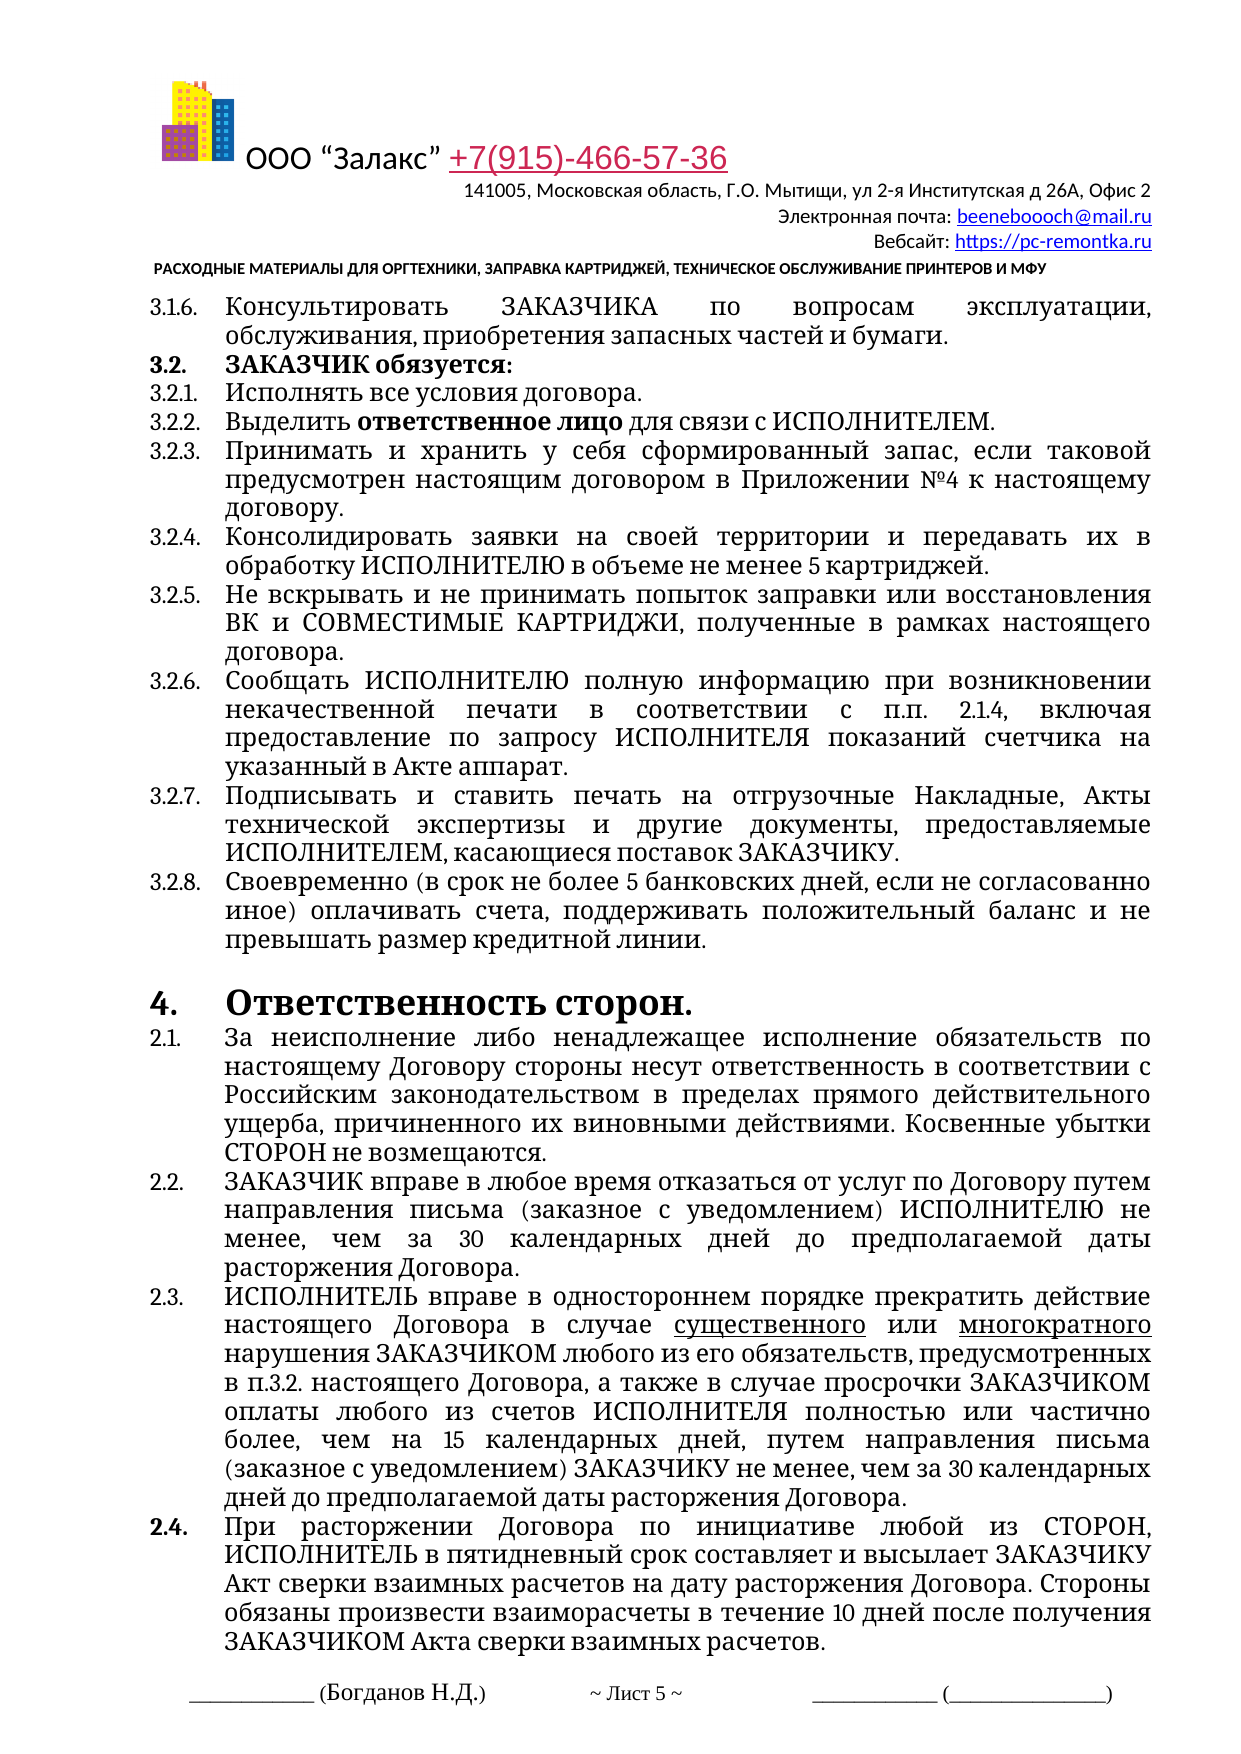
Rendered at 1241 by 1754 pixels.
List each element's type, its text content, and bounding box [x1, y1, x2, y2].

list Принимать и хранить у себя сформированный запас, если таковой предусмотрен настоящим договором в Приложении №4 к настоящему договору. [150, 437, 1152, 523]
list Подписывать и ставить печать на отгрузочные Накладные, Акты технической экспертизы и другие документы, предоставляемые ИСПОЛНИТЕЛЕМ, касающиеся поставок ЗАКАЗЧИКУ. [150, 782, 1152, 868]
list Консолидировать заявки на своей территории и передавать их в обработку ИСПОЛНИТЕЛЮ в объеме не менее 5 картриджей. [150, 523, 1152, 581]
list При расторжении Договора по инициативе любой из СТОРОН, ИСПОЛНИТЕЛЬ в пятидневный срок составляет и высылает ЗАКАЗЧИКУ Акт сверки взаимных расчетов на дату расторжения Договора. Стороны обязаны произвести взаиморасчеты в течение 10 дней после получения ЗАКАЗЧИКОМ Акта сверки взаимных расчетов. [150, 1513, 1152, 1656]
list За неисполнение либо ненадлежащее исполнение обязательств по настоящему Договору стороны несут ответственность в соответствии с Российским законодательством в пределах прямого действительного ущерба, причиненного их виновными действиями. Косвенные убытки СТОРОН не возмещаются. [150, 1024, 1152, 1168]
list Исполнять все условия договора. [150, 379, 1152, 408]
list ИСПОЛНИТЕЛЬ вправе в одностороннем порядке прекратить действие настоящего Договора в случае существенного или многократного нарушения ЗАКАЗЧИКОМ любого из его обязательств, предусмотренных в п.3.2. настоящего Договора, а также в случае просрочки ЗАКАЗЧИКОМ оплаты любого из счетов ИСПОЛНИТЕЛЯ полностью или частично более, чем на 15 календарных дней, путем направления письма (заказное с уведомлением) ЗАКАЗЧИКУ не менее, чем за 30 календарных дней до предполагаемой даты расторжения Договора. [150, 1283, 1152, 1513]
list Ответственность сторон. [150, 983, 1152, 1024]
list ЗАКАЗЧИК вправе в любое время отказаться от услуг по Договору путем направления письма (заказное с уведомлением) ИСПОЛНИТЕЛЮ не менее, чем за 30 календарных дней до предполагаемой даты расторжения Договора. [150, 1168, 1152, 1283]
list Выделить ответственное лицо для связи с ИСПОЛНИТЕЛЕМ. [150, 408, 1152, 437]
list Сообщать ИСПОЛНИТЕЛЮ полную информацию при возникновении некачественной печати в соответствии с п.п. 2.1.4, включая предоставление по запросу ИСПОЛНИТЕЛЯ показаний счетчика на указанный в Акте аппарат. [150, 667, 1152, 782]
list Не вскрывать и не принимать попыток заправки или восстановления ВК и СОВМЕСТИМЫЕ КАРТРИДЖИ, полученные в рамках настоящего договора. [150, 581, 1152, 667]
picture [150, 73, 246, 169]
list ЗАКАЗЧИК обязуется: [150, 351, 1152, 379]
list Консультировать ЗАКАЗЧИКА по вопросам эксплуатации, обслуживания, приобретения запасных частей и бумаги. [150, 293, 1152, 351]
list Своевременно (в срок не более 5 банковских дней, если не согласованно иное) оплачивать счета, поддерживать положительный баланс и не превышать размер кредитной линии. [150, 868, 1152, 954]
